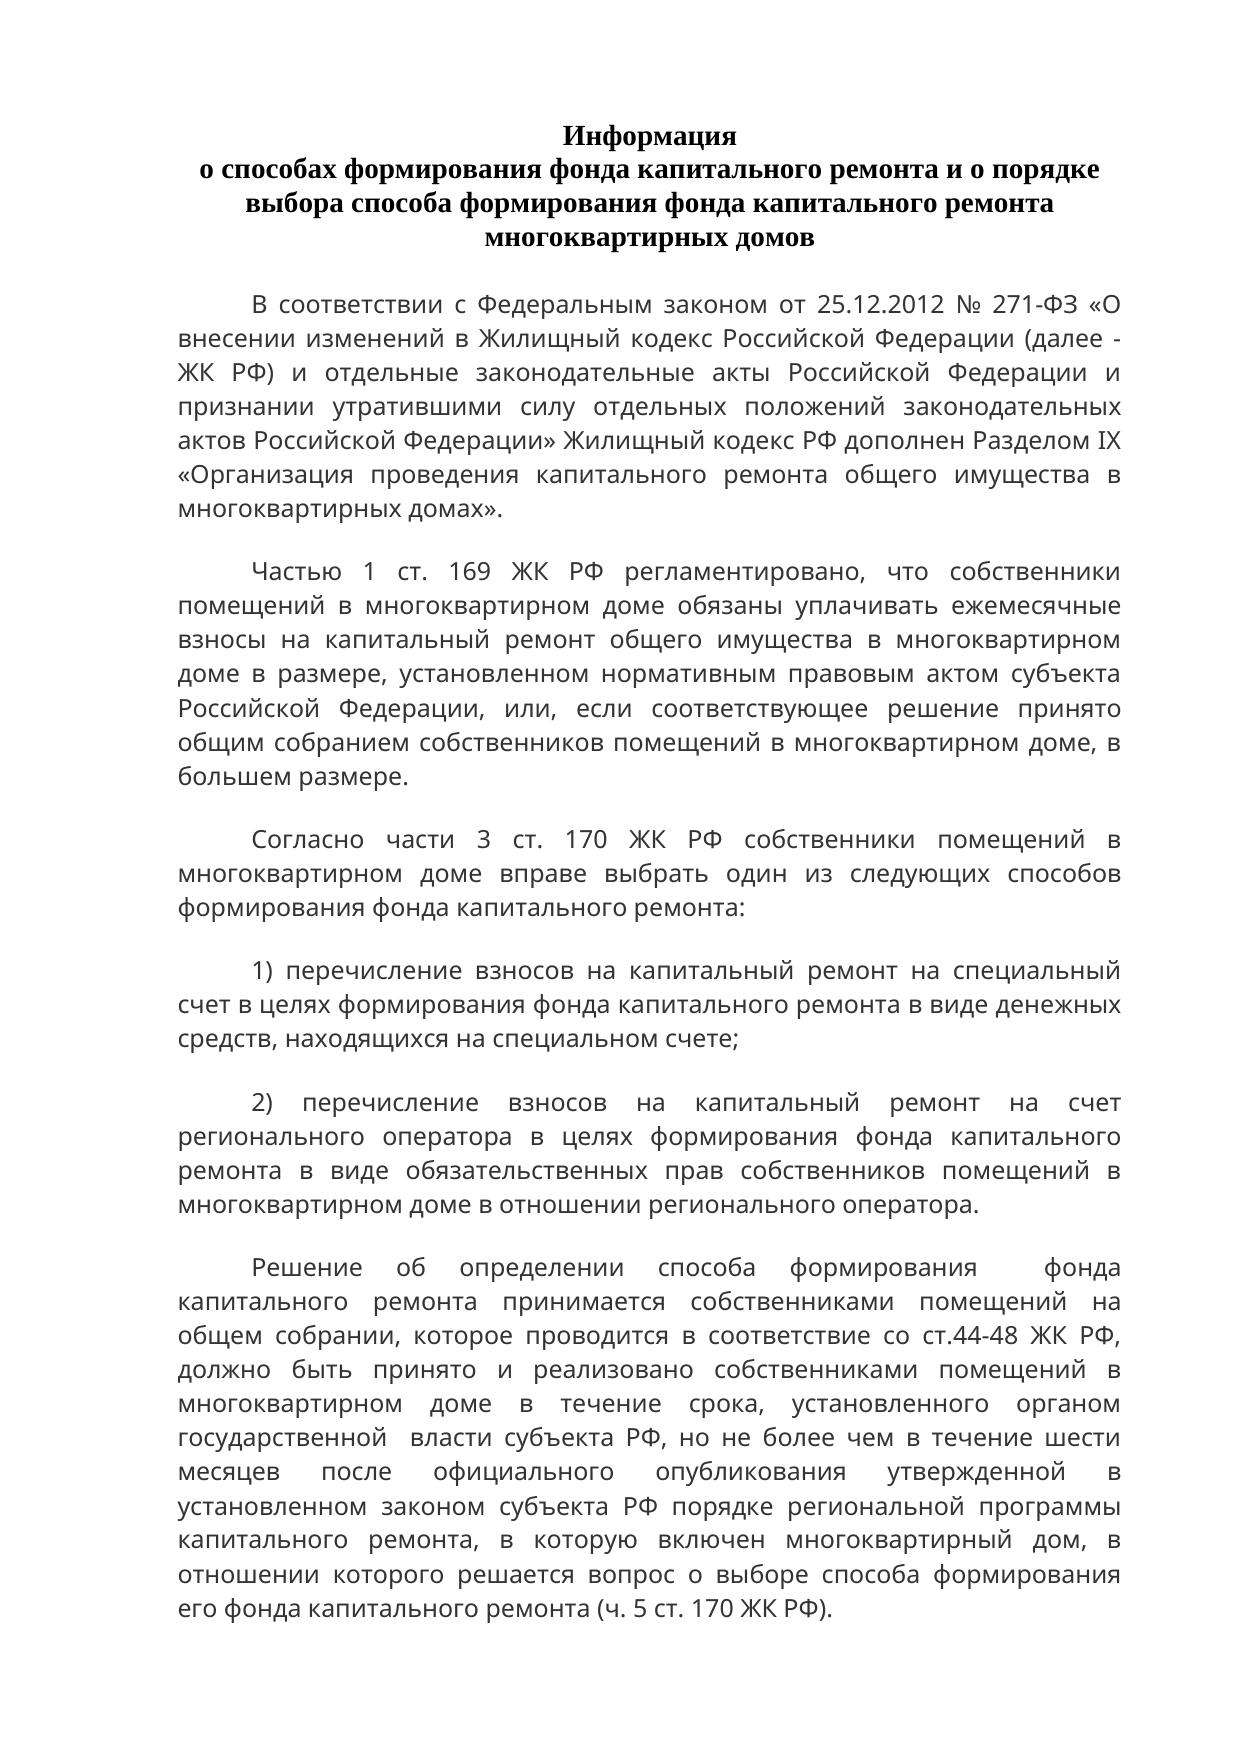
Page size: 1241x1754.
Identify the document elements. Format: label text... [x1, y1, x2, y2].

text Информация [177, 118, 1122, 152]
text В соответствии с Федеральным законом от 25.12.2012 № 271-ФЗ «О внесении изменений в Жилищный кодекс Российской Федерации (далее - ЖК РФ) и отдельные законодательные акты Российской Федерации и признании утратившими силу отдельных положений законодательных актов Российской Федерации» Жилищный кодекс РФ дополнен Разделом IX «Организация проведения капитального ремонта общего имущества в многоквартирных домах». [177, 286, 1122, 525]
text о способах формирования фонда капитального ремонта и о порядке выбора способа формирования фонда капитального ремонта многоквартирных домов [177, 152, 1122, 252]
text Частью 1 ст. 169 ЖК РФ регламентировано, что собственники помещений в многоквартирном доме обязаны уплачивать ежемесячные взносы на капитальный ремонт общего имущества в многоквартирном доме в размере, установленном нормативным правовым актом субъекта Российской Федерации, или, если соответствующее решение принято общим собранием собственников помещений в многоквартирном доме, в большем размере. [177, 554, 1122, 792]
text 2) перечисление взносов на капитальный ремонт на счет регионального оператора в целях формирования фонда капитального ремонта в виде обязательственных прав собственников помещений в многоквартирном доме в отношении регионального оператора. [177, 1084, 1122, 1221]
text Согласно части 3 ст. 170 ЖК РФ собственники помещений в многоквартирном доме вправе выбрать один из следующих способов формирования фонда капитального ремонта: [177, 822, 1122, 924]
text 1) перечисление взносов на капитальный ремонт на специальный счет в целях формирования фонда капитального ремонта в виде денежных средств, находящихся на специальном счете; [177, 953, 1122, 1055]
text Решение об определении способа формирования фонда капитального ремонта принимается собственниками помещений на общем собрании, которое проводится в соответствие со ст.44-48 ЖК РФ, должно быть принято и реализовано собственниками помещений в многоквартирном доме в течение срока, установленного органом государственной власти субъекта РФ, но не более чем в течение шести месяцев после официального опубликования утвержденной в установленном законом субъекта РФ порядке региональной программы капитального ремонта, в которую включен многоквартирный дом, в отношении которого решается вопрос о выборе способа формирования его фонда капитального ремонта (ч. 5 ст. 170 ЖК РФ). [177, 1250, 1122, 1624]
